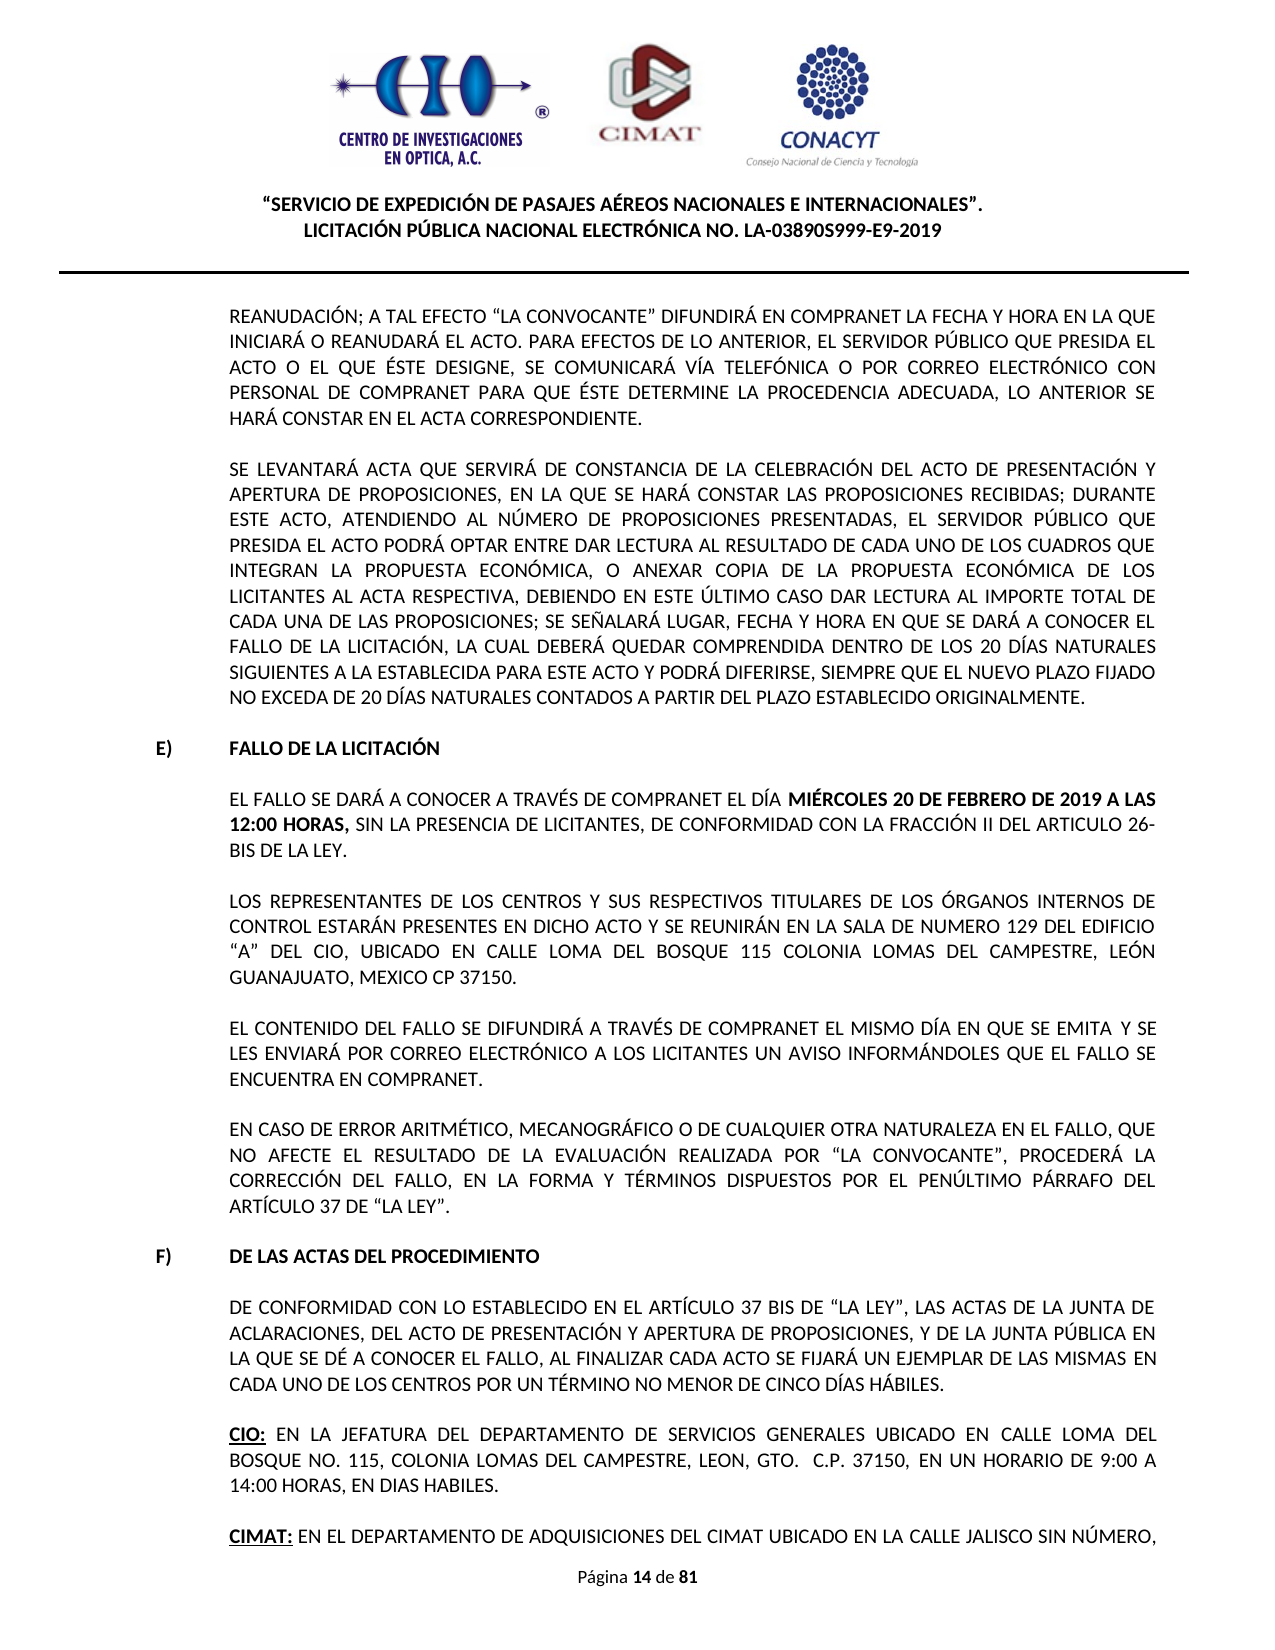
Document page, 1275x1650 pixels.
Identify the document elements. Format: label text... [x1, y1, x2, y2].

text EL FALLO SE DARÁ A CONOCER A TRAVÉS DE COMPRANET EL DÍA MIÉRCOLES 20 DE FEBRERO DE 2019 A LAS 12:00 HORAS, SIN LA PRESENCIA DE LICITANTES, DE CONFORMIDAD CON LA FRACCIÓN II DEL ARTICULO 26-BIS DE LA LEY. [229, 786, 1157, 862]
text SE LEVANTARÁ ACTA QUE SERVIRÁ DE CONSTANCIA DE LA CELEBRACIÓN DEL ACTO DE PRESENTACIÓN Y APERTURA DE PROPOSICIONES, EN LA QUE SE HARÁ CONSTAR LAS PROPOSICIONES RECIBIDAS; DURANTE ESTE ACTO, ATENDIENDO AL NÚMERO DE PROPOSICIONES PRESENTADAS, EL SERVIDOR PÚBLICO QUE PRESIDA EL ACTO PODRÁ OPTAR ENTRE DAR LECTURA AL RESULTADO DE CADA UNO DE LOS CUADROS QUE INTEGRAN LA PROPUESTA ECONÓMICA, O ANEXAR COPIA DE LA PROPUESTA ECONÓMICA DE LOS LICITANTES AL ACTA RESPECTIVA, DEBIENDO EN ESTE ÚLTIMO CASO DAR LECTURA AL IMPORTE TOTAL DE CADA UNA DE LAS PROPOSICIONES; SE SEÑALARÁ LUGAR, FECHA Y HORA EN QUE SE DARÁ A CONOCER EL FALLO DE LA LICITACIÓN, LA CUAL DEBERÁ QUEDAR COMPRENDIDA DENTRO DE LOS 20 DÍAS NATURALES SIGUIENTES A LA ESTABLECIDA PARA ESTE ACTO Y PODRÁ DIFERIRSE, SIEMPRE QUE EL NUEVO PLAZO FIJADO NO EXCEDA DE 20 DÍAS NATURALES CONTADOS A PARTIR DEL PLAZO ESTABLECIDO ORIGINALMENTE. [229, 456, 1157, 710]
list FALLO DE LA LICITACIÓN [156, 735, 1157, 761]
text LOS REPRESENTANTES DE LOS CENTROS Y SUS RESPECTIVOS TITULARES DE LOS ÓRGANOS INTERNOS DE CONTROL ESTARÁN PRESENTES EN DICHO ACTO Y SE REUNIRÁN EN LA SALA DE NUMERO 129 DEL EDIFICIO “A” DEL CIO, UBICADO EN CALLE LOMA DEL BOSQUE 115 COLONIA LOMAS DEL CAMPESTRE, LEÓN GUANAJUATO, MEXICO CP 37150. [229, 888, 1157, 989]
list DE LAS ACTAS DEL PROCEDIMIENTO [156, 1244, 1157, 1269]
text CIO: EN LA JEFATURA DEL DEPARTAMENTO DE SERVICIOS GENERALES UBICADO EN CALLE LOMA DEL BOSQUE NO. 115, COLONIA LOMAS DEL CAMPESTRE, LEON, GTO. C.P. 37150, EN UN HORARIO DE 9:00 A 14:00 HORAS, EN DIAS HABILES. [229, 1422, 1157, 1498]
text EL CONTENIDO DEL FALLO SE DIFUNDIRÁ A TRAVÉS DE COMPRANET EL MISMO DÍA EN QUE SE EMITA Y SE LES ENVIARÁ POR CORREO ELECTRÓNICO A LOS LICITANTES UN AVISO INFORMÁNDOLES QUE EL FALLO SE ENCUENTRA EN COMPRANET. [229, 1015, 1157, 1091]
text DE CONFORMIDAD CON LO ESTABLECIDO EN EL ARTÍCULO 37 BIS DE “LA LEY”, LAS ACTAS DE LA JUNTA DE ACLARACIONES, DEL ACTO DE PRESENTACIÓN Y APERTURA DE PROPOSICIONES, Y DE LA JUNTA PÚBLICA EN LA QUE SE DÉ A CONOCER EL FALLO, AL FINALIZAR CADA ACTO SE FIJARÁ UN EJEMPLAR DE LAS MISMAS EN CADA UNO DE LOS CENTROS POR UN TÉRMINO NO MENOR DE CINCO DÍAS HÁBILES. [229, 1294, 1157, 1396]
text EN CASO DE ERROR ARITMÉTICO, MECANOGRÁFICO O DE CUALQUIER OTRA NATURALEZA EN EL FALLO, QUE NO AFECTE EL RESULTADO DE LA EVALUACIÓN REALIZADA POR “LA CONVOCANTE”, PROCEDERÁ LA CORRECCIÓN DEL FALLO, EN LA FORMA Y TÉRMINOS DISPUESTOS POR EL PENÚLTIMO PÁRRAFO DEL ARTÍCULO 37 DE “LA LEY”. [229, 1117, 1157, 1218]
picture [328, 18, 920, 167]
